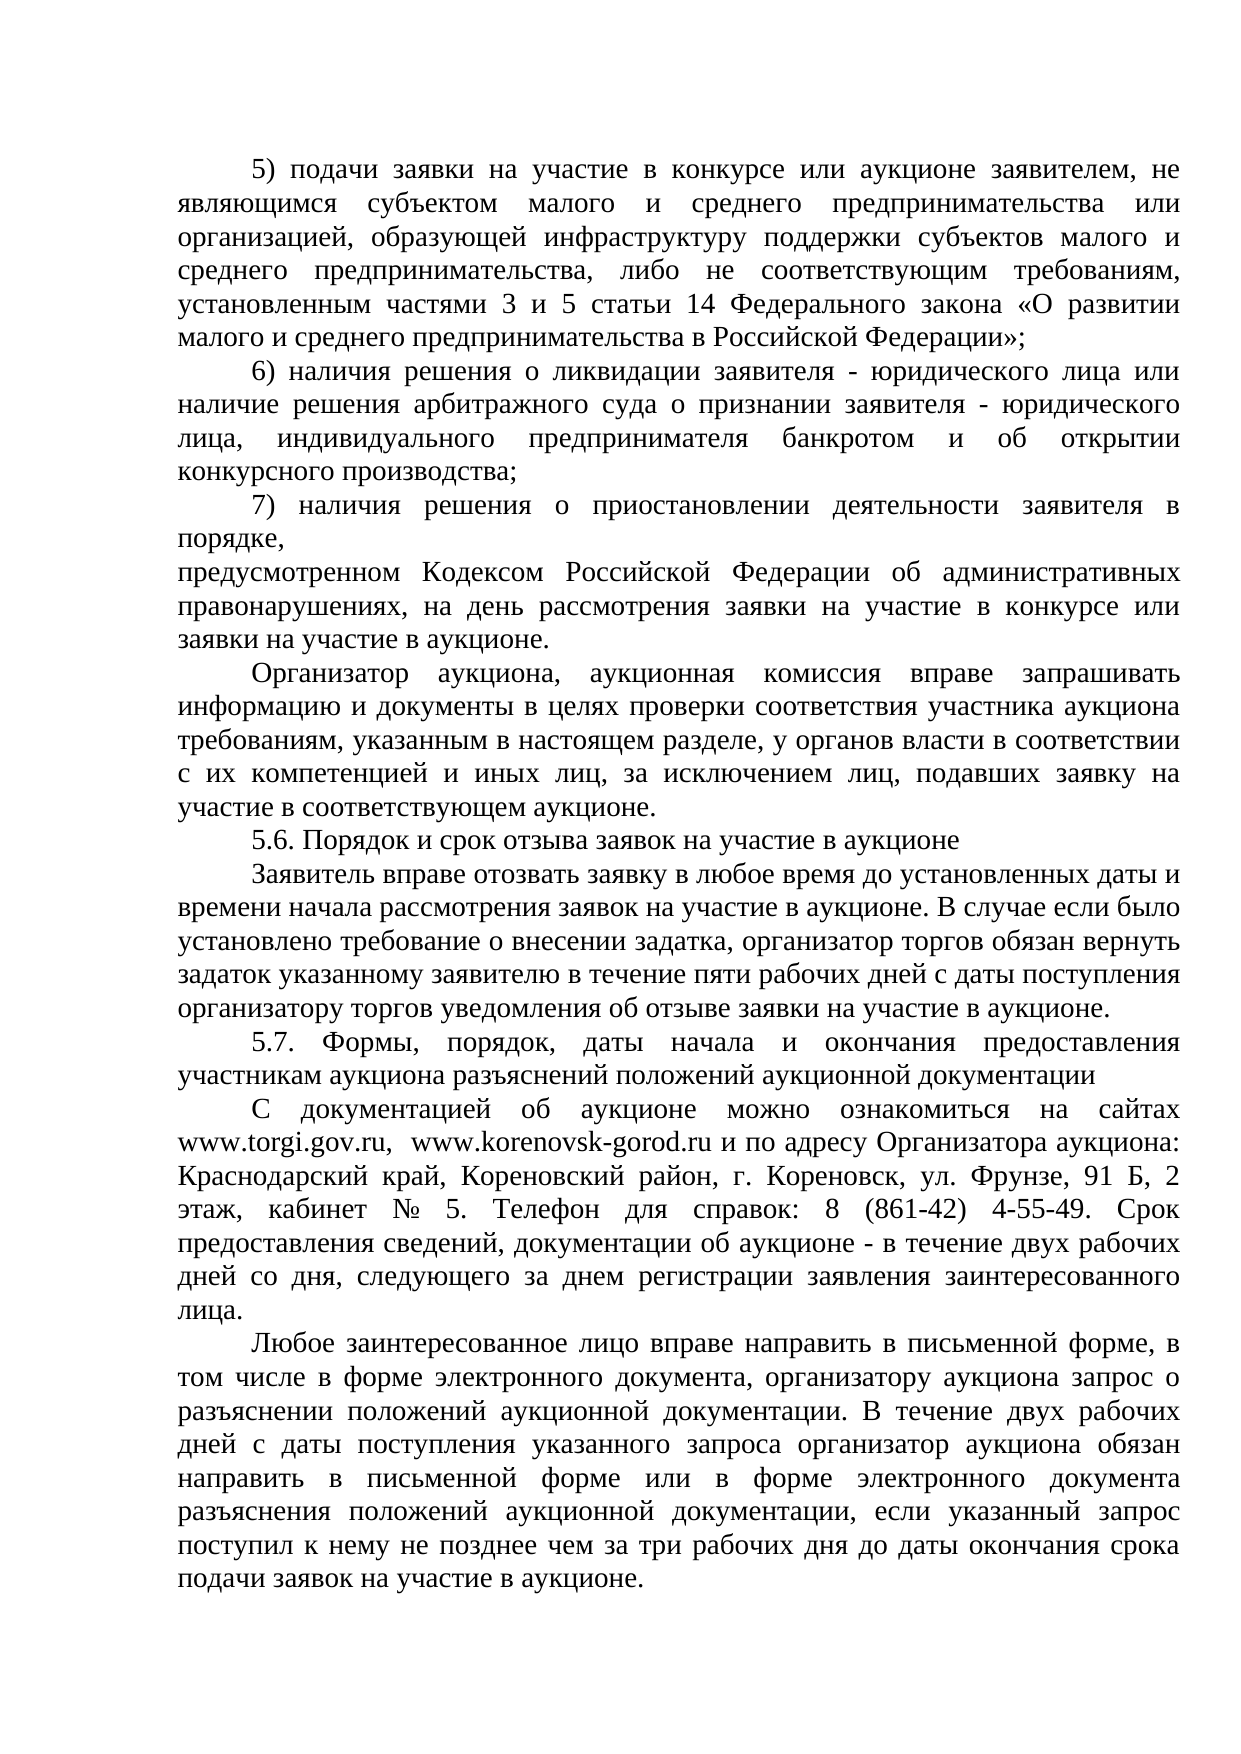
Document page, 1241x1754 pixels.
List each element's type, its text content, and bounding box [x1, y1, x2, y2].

text 7) наличия решения о приостановлении деятельности заявителя в порядке, [177, 487, 1181, 554]
text 5) подачи заявки на участие в конкурсе или аукционе заявителем, не являющимся субъектом малого и среднего предпринимательства или организацией, образующей инфраструктуру поддержки субъектов малого и среднего предпринимательства, либо не соответствующим требованиям, установленным частями 3 и 5 статьи 14 Федерального закона «О развитии малого и среднего предпринимательства в Российской Федерации»; [177, 152, 1181, 353]
text Заявитель вправе отозвать заявку в любое время до установленных даты и времени начала рассмотрения заявок на участие в аукционе. В случае если было установлено требование о внесении задатка, организатор торгов обязан вернуть задаток указанному заявителю в течение пяти рабочих дней с даты поступления организатору торгов уведомления об отзыве заявки на участие в аукционе. [177, 856, 1181, 1024]
text 6) наличия решения о ликвидации заявителя - юридического лица или наличие решения арбитражного суда о признании заявителя - юридического лица, индивидуального предпринимателя банкротом и об открытии конкурсного производства; [177, 353, 1181, 487]
text 5.6. Порядок и срок отзыва заявок на участие в аукционе [177, 822, 1181, 856]
text Любое заинтересованное лицо вправе направить в письменной форме, в том числе в форме электронного документа, организатору аукциона запрос о разъяснении положений аукционной документации. В течение двух рабочих дней с даты поступления указанного запроса организатор аукциона обязан направить в письменной форме или в форме электронного документа разъяснения положений аукционной документации, если указанный запрос поступил к нему не позднее чем за три рабочих дня до даты окончания срока подачи заявок на участие в аукционе. [177, 1326, 1181, 1594]
text Организатор аукциона, аукционная комиссия вправе запрашивать информацию и документы в целях проверки соответствия участника аукциона требованиям, указанным в настоящем разделе, у органов власти в соответствии с их компетенцией и иных лиц, за исключением лиц, подавших заявку на участие в соответствующем аукционе. [177, 655, 1181, 822]
text предусмотренном Кодексом Российской Федерации об административных правонарушениях, на день рассмотрения заявки на участие в конкурсе или заявки на участие в аукционе. [177, 554, 1181, 655]
text С документацией об аукционе можно ознакомиться на сайтах www.torgi.gov.ru, www.korenovsk-gorod.ru и по адресу Организатора аукциона: Краснодарский край, Кореновский район, г. Кореновск, ул. Фрунзе, 91 Б, 2 этаж, кабинет № 5. Телефон для справок: 8 (861-42) 4-55-49. Срок предоставления сведений, документации об аукционе - в течение двух рабочих дней со дня, следующего за днем регистрации заявления заинтересованного лица. [177, 1091, 1181, 1326]
text 5.7. Формы, порядок, даты начала и окончания предоставления участникам аукциона разъяснений положений аукционной документации [177, 1024, 1181, 1091]
